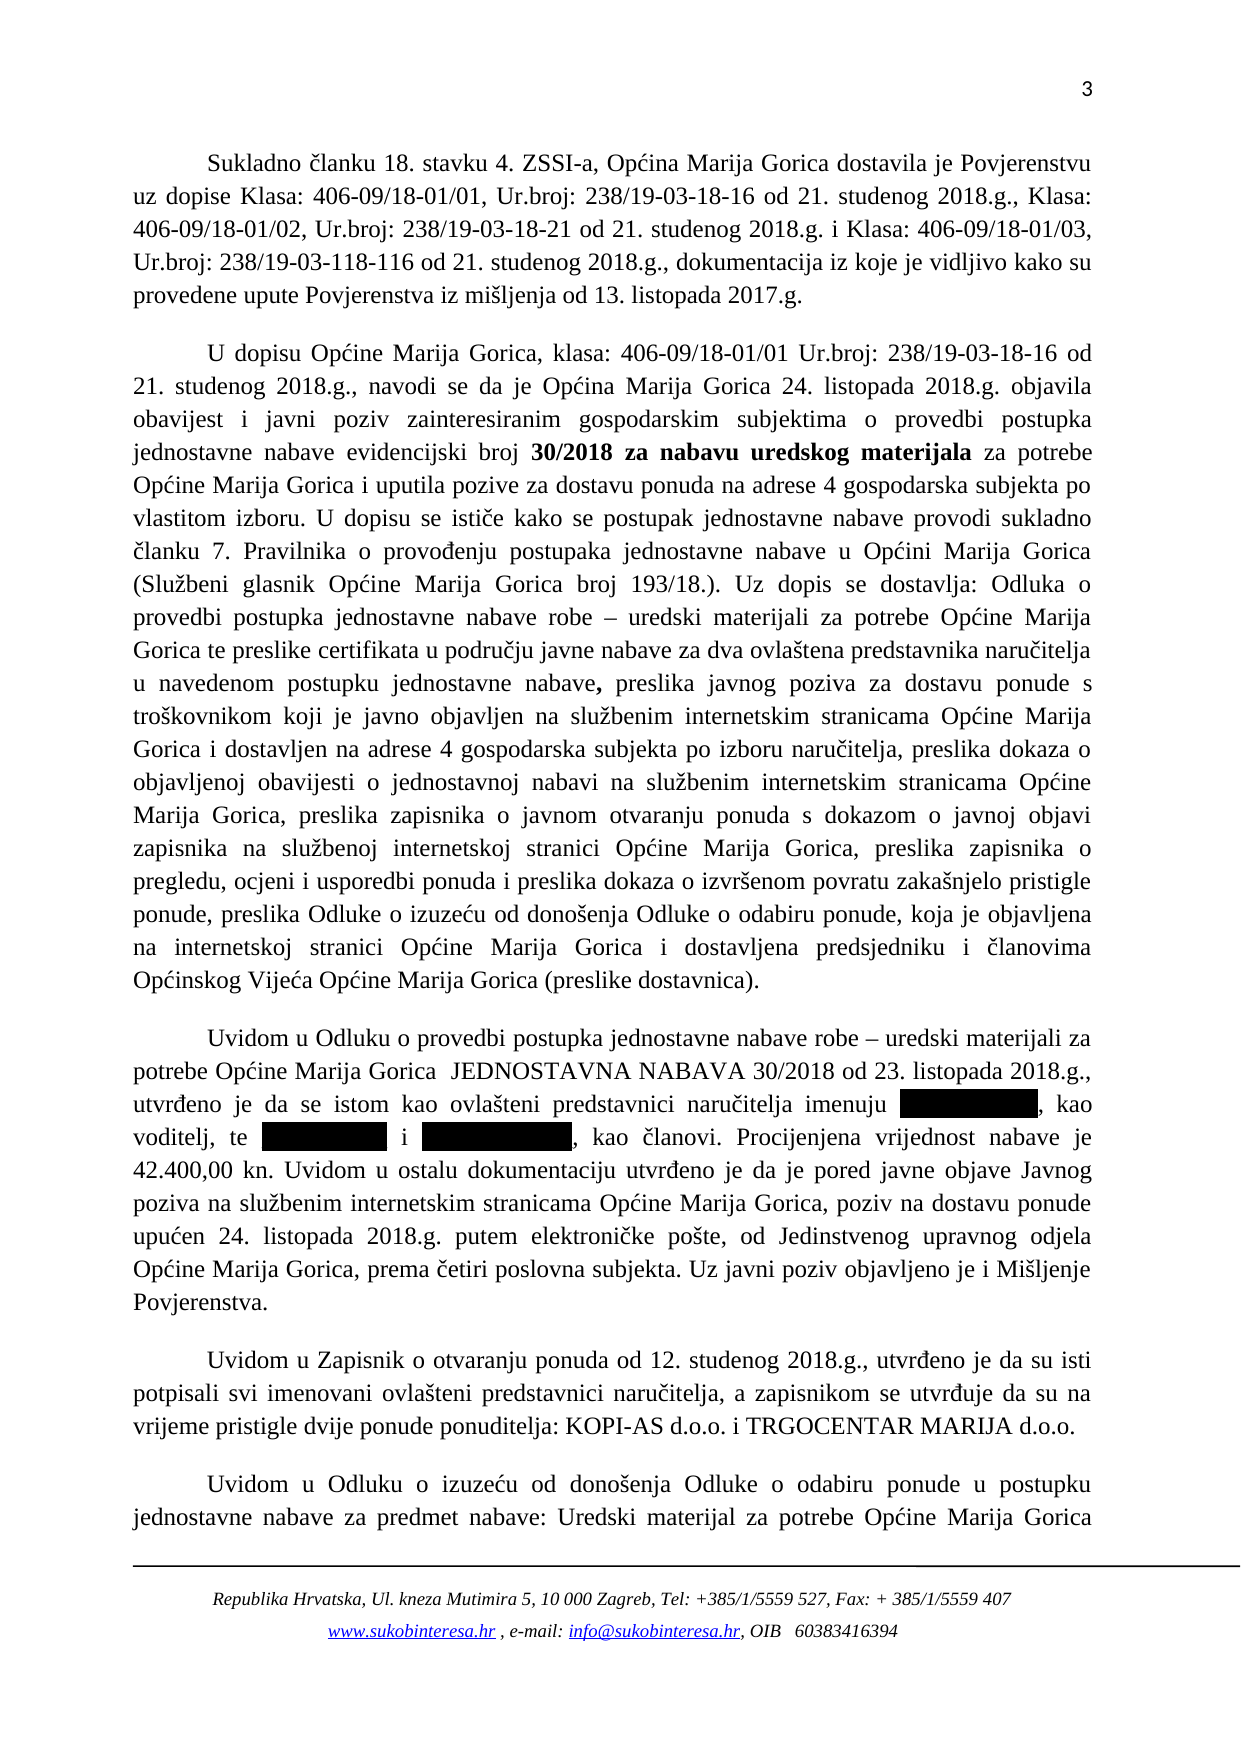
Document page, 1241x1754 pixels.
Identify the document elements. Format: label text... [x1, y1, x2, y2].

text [133, 1469, 1092, 1531]
text Uvidom u Zapisnik o otvaranju ponuda od 12. studenog 2018.g., utvrđeno je da su isti potpisali svi imenovani ovlašteni predstavnici naručitelja, a zapisnikom se utvrđuje da su na vrijeme pristigle dvije ponude ponuditelja: KOPI-AS d.o.o. i TRGOCENTAR MARIJA d.o.o. [133, 1345, 1092, 1440]
text U dopisu Općine Marija Gorica, klasa: 406-09/18-01/01 Ur.broj: 238/19-03-18-16 od 21. studenog 2018.g., navodi se da je Općina Marija Gorica 24. listopada 2018.g. objavila obavijest i javni poziv zainteresiranim gospodarskim subjektima o provedbi postupka jednostavne nabave evidencijski broj 30/2018 za nabavu uredskog materijala za potrebe Općine Marija Gorica i uputila pozive za dostavu ponuda na adrese 4 gospodarska subjekta po vlastitom izboru. U dopisu se ističe kako se postupak jednostavne nabave provodi sukladno članku 7. Pravilnika o provođenju postupaka jednostavne nabave u Općini Marija Gorica (Službeni glasnik Općine Marija Gorica broj 193/18.). Uz dopis se dostavlja: Odluka o provedbi postupka jednostavne nabave robe – uredski materijali za potrebe Općine Marija Gorica te preslike certifikata u području javne nabave za dva ovlaštena predstavnika naručitelja u navedenom postupku jednostavne nabave, preslika javnog poziva za dostavu ponude s troškovnikom koji je javno objavljen na službenim internetskim stranicama Općine Marija Gorica i dostavljen na adrese 4 gospodarska subjekta po izboru naručitelja, preslika dokaza o objavljenoj obavijesti o jednostavnoj nabavi na službenim internetskim stranicama Općine Marija Gorica, preslika zapisnika o javnom otvaranju ponuda s dokazom o javnoj objavi zapisnika na službenoj internetskoj stranici Općine Marija Gorica, preslika zapisnika o pregledu, ocjeni i usporedbi ponuda i preslika dokaza o izvršenom povratu zakašnjelo pristigle ponude, preslika Odluke o izuzeću od donošenja Odluke o odabiru ponude, koja je objavljena na internetskoj stranici Općine Marija Gorica i dostavljena predsjedniku i članovima Općinskog Vijeća Općine Marija Gorica (preslike dostavnica). [133, 338, 1092, 994]
text Uvidom u Odluku o provedbi postupka jednostavne nabave robe – uredski materijali za potrebe Općine Marija Gorica JEDNOSTAVNA NABAVA 30/2018 od 23. listopada 2018.g., utvrđeno je da se istom kao ovlašteni predstavnici naručitelja imenuju ___________, kao voditelj, te __________ i ____________, kao članovi. Procijenjena vrijednost nabave je 42.400,00 kn. Uvidom u ostalu dokumentaciju utvrđeno je da je pored javne objave Javnog poziva na službenim internetskim stranicama Općine Marija Gorica, poziv na dostavu ponude upućen 24. listopada 2018.g. putem elektroničke pošte, od Jedinstvenog upravnog odjela Općine Marija Gorica, prema četiri poslovna subjekta. Uz javni poziv objavljeno je i Mišljenje Povjerenstva. [133, 1023, 1092, 1316]
text Sukladno članku 18. stavku 4. ZSSI-a, Općina Marija Gorica dostavila je Povjerenstvu uz dopise Klasa: 406-09/18-01/01, Ur.broj: 238/19-03-18-16 od 21. studenog 2018.g., Klasa: 406-09/18-01/02, Ur.broj: 238/19-03-18-21 od 21. studenog 2018.g. i Klasa: 406-09/18-01/03, Ur.broj: 238/19-03-118-116 od 21. studenog 2018.g., dokumentacija iz koje je vidljivo kako su provedene upute Povjerenstva iz mišljenja od 13. listopada 2017.g. [133, 148, 1092, 308]
